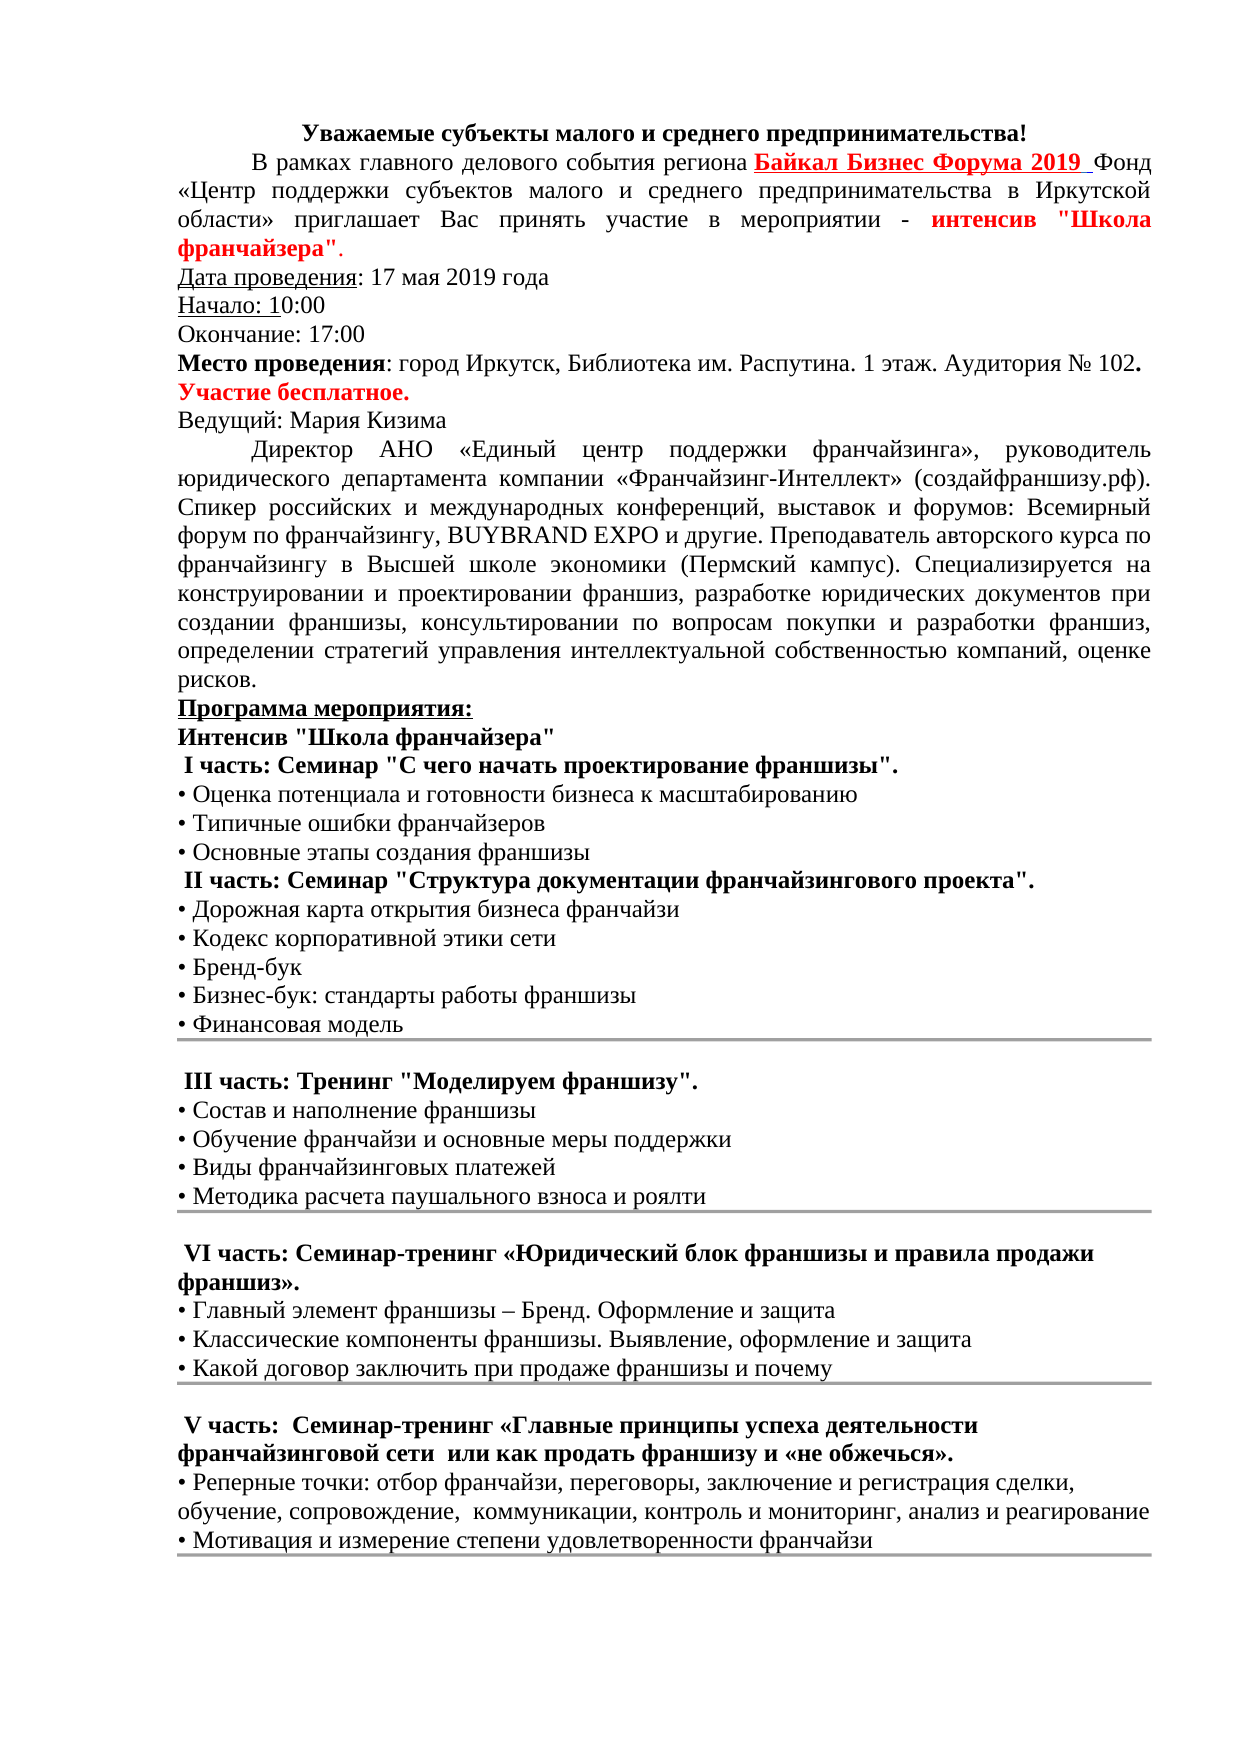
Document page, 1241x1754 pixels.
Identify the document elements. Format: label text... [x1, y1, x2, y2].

text • Оценка потенциала и готовности бизнеса к масштабированию [177, 779, 1152, 808]
text Начало: 10:00 [177, 291, 1152, 319]
text Дата проведения: 17 мая 2019 года [177, 262, 1152, 291]
text Окончание: 17:00 [177, 319, 1152, 348]
text • Виды франчайзинговых платежей [177, 1152, 1152, 1181]
text • Бизнес-бук: стандарты работы франшизы [177, 981, 1152, 1009]
text • Состав и наполнение франшизы [177, 1095, 1152, 1124]
text • Классические компоненты франшизы. Выявление, оформление и защита [177, 1324, 1152, 1353]
text Директор АНО «Единый центр поддержки франчайзинга», руководитель юридического департамента компании «Франчайзинг-Интеллект» (создайфраншизу.рф). Спикер российских и международных конференций, выставок и форумов: Всемирный форум по франчайзингу, BUYBRAND EXPO и другие. Преподаватель авторского курса по франчайзингу в Высшей школе экономики (Пермский кампус). Специализируется на конструировании и проектировании франшиз, разработке юридических документов при создании франшизы, консультировании по вопросам покупки и разработки франшиз, определении стратегий управления интеллектуальной собственностью компаний, оценке рисков. [177, 434, 1152, 693]
text VI часть: Семинар-тренинг «Юридический блок франшизы и правила продажи франшиз». [177, 1238, 1152, 1295]
text Место проведения: город Иркутск, Библиотека им. Распутина. 1 этаж. Аудитория № 102.​ [177, 348, 1152, 377]
text Участие бесплатное. [177, 377, 1152, 406]
text I часть: Семинар "С чего начать проектирование франшизы". [177, 751, 1152, 779]
text III часть: Тренинг "Моделируем франшизу". [177, 1066, 1152, 1095]
text • Какой договор заключить при продаже франшизы и почему [177, 1353, 1152, 1381]
text Ведущий: Мария Кизима [177, 406, 1152, 434]
text • Реперные точки: отбор франчайзи, переговоры, заключение и регистрация сделки, обучение, сопровождение, коммуникации, контроль и мониторинг, анализ и реагирование [177, 1467, 1152, 1525]
text • Бренд-бук [177, 952, 1152, 981]
text Программа мероприятия: [177, 693, 1152, 722]
text • Финансовая модель [177, 1009, 1152, 1038]
text V часть: Семинар-тренинг «Главные принципы успеха деятельности франчайзинговой сети или как продать франшизу и «не обжечься». [177, 1410, 1152, 1467]
text II часть: Семинар "Структура документации франчайзингового проекта". [177, 866, 1152, 894]
text Интенсив "Школа франчайзера" [177, 722, 1152, 751]
text В рамках главного делового события региона Байкал Бизнес Форума 2019 Фонд «Центр поддержки субъектов малого и среднего предпринимательства в Иркутской области» приглашает Вас принять участие в мероприятии - интенсив "Школа франчайзера". [177, 147, 1152, 262]
text • Обучение франчайзи и основные меры поддержки [177, 1124, 1152, 1152]
text • Дорожная карта открытия бизнеса франчайзи [177, 894, 1152, 923]
text • Типичные ошибки франчайзеров [177, 808, 1152, 837]
text • Мотивация и измерение степени удовлетворенности франчайзи [177, 1525, 1152, 1553]
text • Кодекс корпоративной этики сети [177, 923, 1152, 952]
text • Основные этапы создания франшизы [177, 837, 1152, 866]
text Уважаемые субъекты малого и среднего предпринимательства! [177, 118, 1152, 147]
text • Методика расчета паушального взноса и роялти [177, 1181, 1152, 1209]
text • Главный элемент франшизы – Бренд. Оформление и защита [177, 1295, 1152, 1324]
